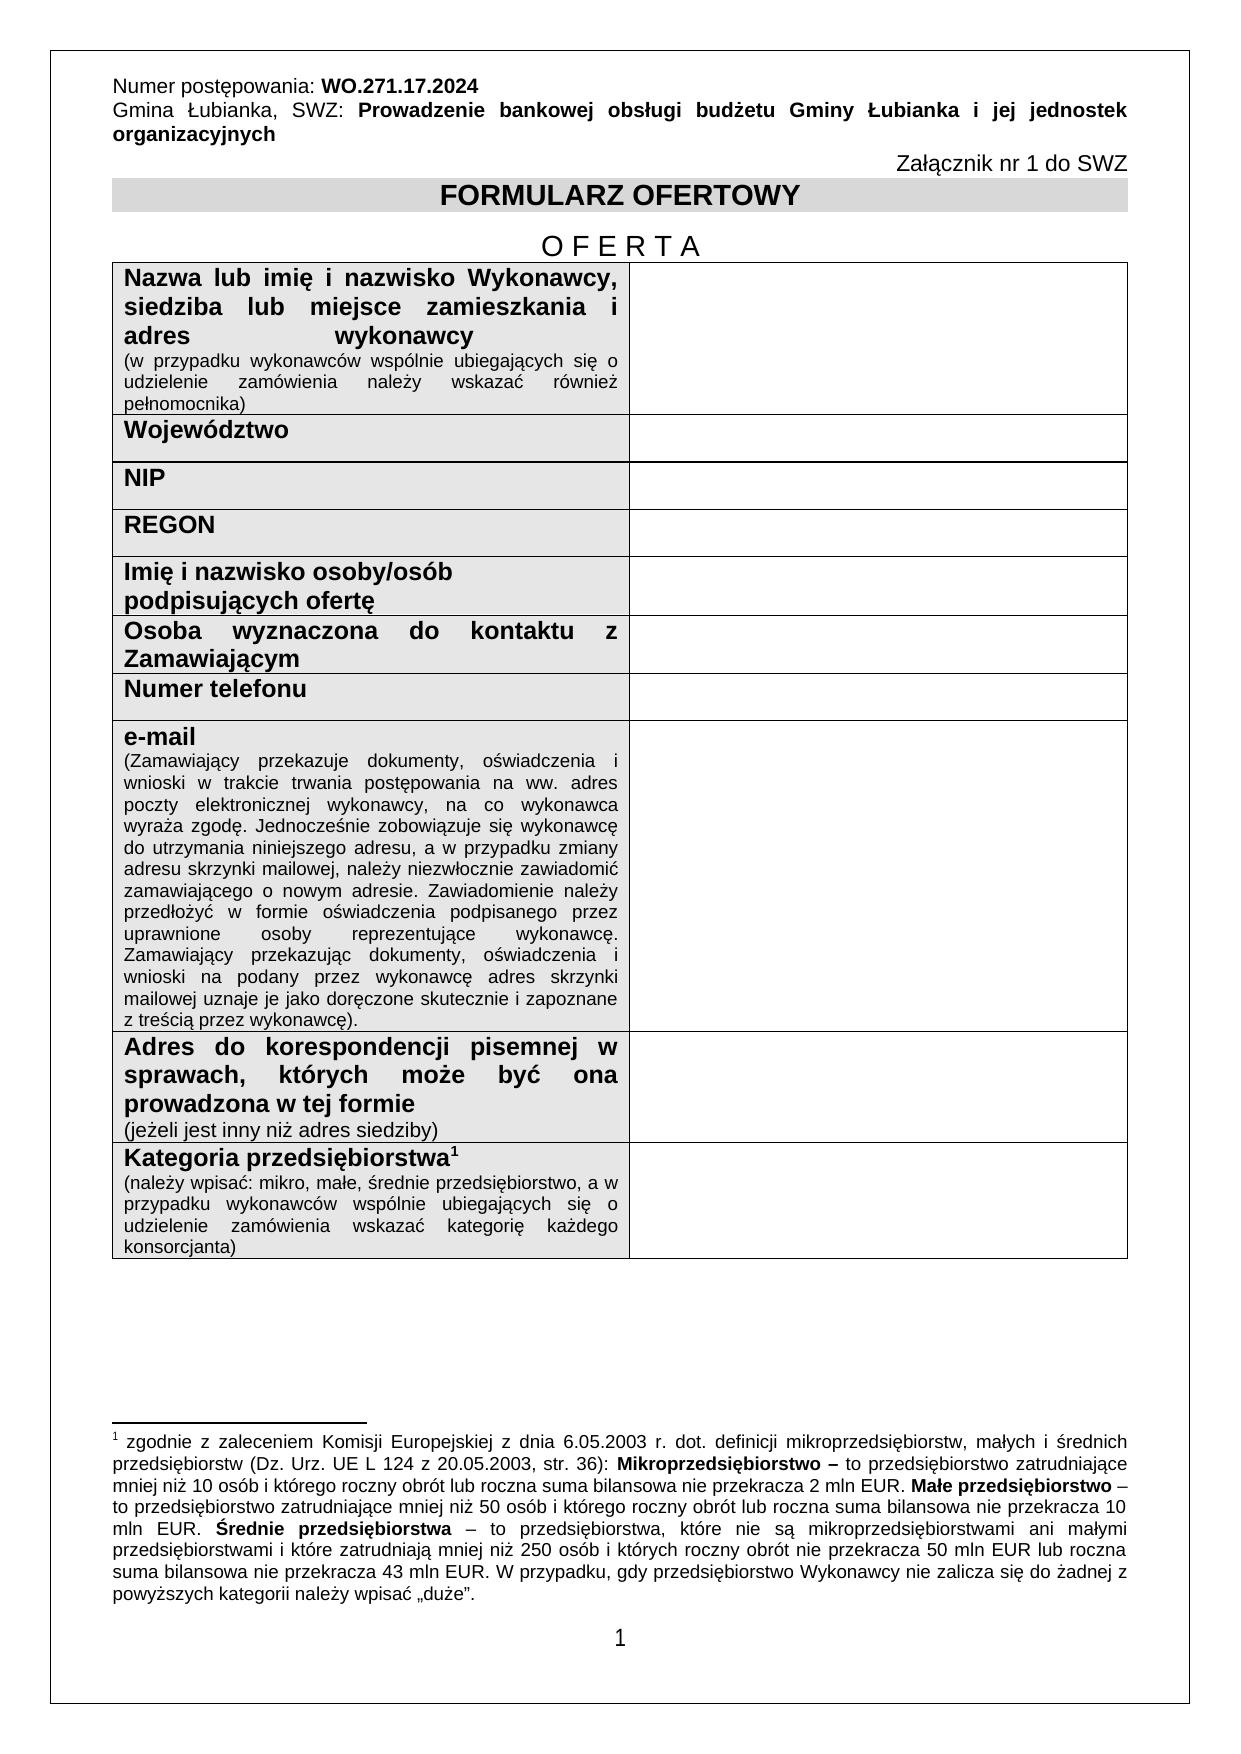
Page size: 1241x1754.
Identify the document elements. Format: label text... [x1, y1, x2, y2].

table_cell [630, 263, 1127, 414]
table_cell [630, 674, 1127, 720]
text FORMULARZ OFERTOWY [112, 178, 1128, 212]
table_cell [630, 1032, 1127, 1142]
table_cell Imię i nazwisko osoby/osób podpisujących ofertę [113, 557, 629, 614]
table_cell Adres do korespondencji pisemnej w sprawach, których może być ona prowadzona w tej formie (jeżeli jest inny niż adres siedziby) [113, 1032, 629, 1142]
table_cell NIP [113, 463, 629, 509]
table_header O F E R T A [113, 229, 1128, 262]
table_cell e-mail (Zamawiający przekazuje dokumenty, oświadczenia i wnioski w trakcie trwania postępowania na ww. adres poczty elektronicznej wykonawcy, na co wykonawca wyraża zgodę. Jednocześnie zobowiązuje się wykonawcę do utrzymania niniejszego adresu, a w przypadku zmiany adresu skrzynki mailowej, należy niezwłocznie zawiadomić zamawiającego o nowym adresie. Zawiadomienie należy przedłożyć w formie oświadczenia podpisanego przez uprawnione osoby reprezentujące wykonawcę. Zamawiający przekazując dokumenty, oświadczenia i wnioski na podany przez wykonawcę adres skrzynki mailowej uznaje je jako doręczone skutecznie i zapoznane z treścią przez wykonawcę). [113, 721, 629, 1031]
table_cell [630, 510, 1127, 556]
table_cell [630, 616, 1127, 673]
table_cell Osoba wyznaczona do kontaktu z Zamawiającym [113, 616, 629, 673]
table_cell Nazwa lub imię i nazwisko Wykonawcy, siedziba lub miejsce zamieszkania i adres wykonawcy (w przypadku wykonawców wspólnie ubiegających się o udzielenie zamówienia należy wskazać również pełnomocnika) [113, 263, 629, 414]
table_cell REGON [113, 510, 629, 556]
text Załącznik nr 1 do SWZ [112, 150, 1128, 176]
table_cell [630, 463, 1127, 509]
table_cell Kategoria przedsiębiorstwa (należy wpisać: mikro, małe, średnie przedsiębiorstwo, a w przypadku wykonawców wspólnie ubiegających się o udzielenie zamówienia wskazać kategorię każdego konsorcjanta) [113, 1143, 629, 1258]
table_cell [630, 721, 1127, 1031]
table_cell Numer telefonu [113, 674, 629, 720]
table_cell [630, 557, 1127, 614]
table_cell Województwo [113, 415, 629, 461]
table_cell [630, 415, 1127, 461]
table_cell [630, 1143, 1127, 1258]
